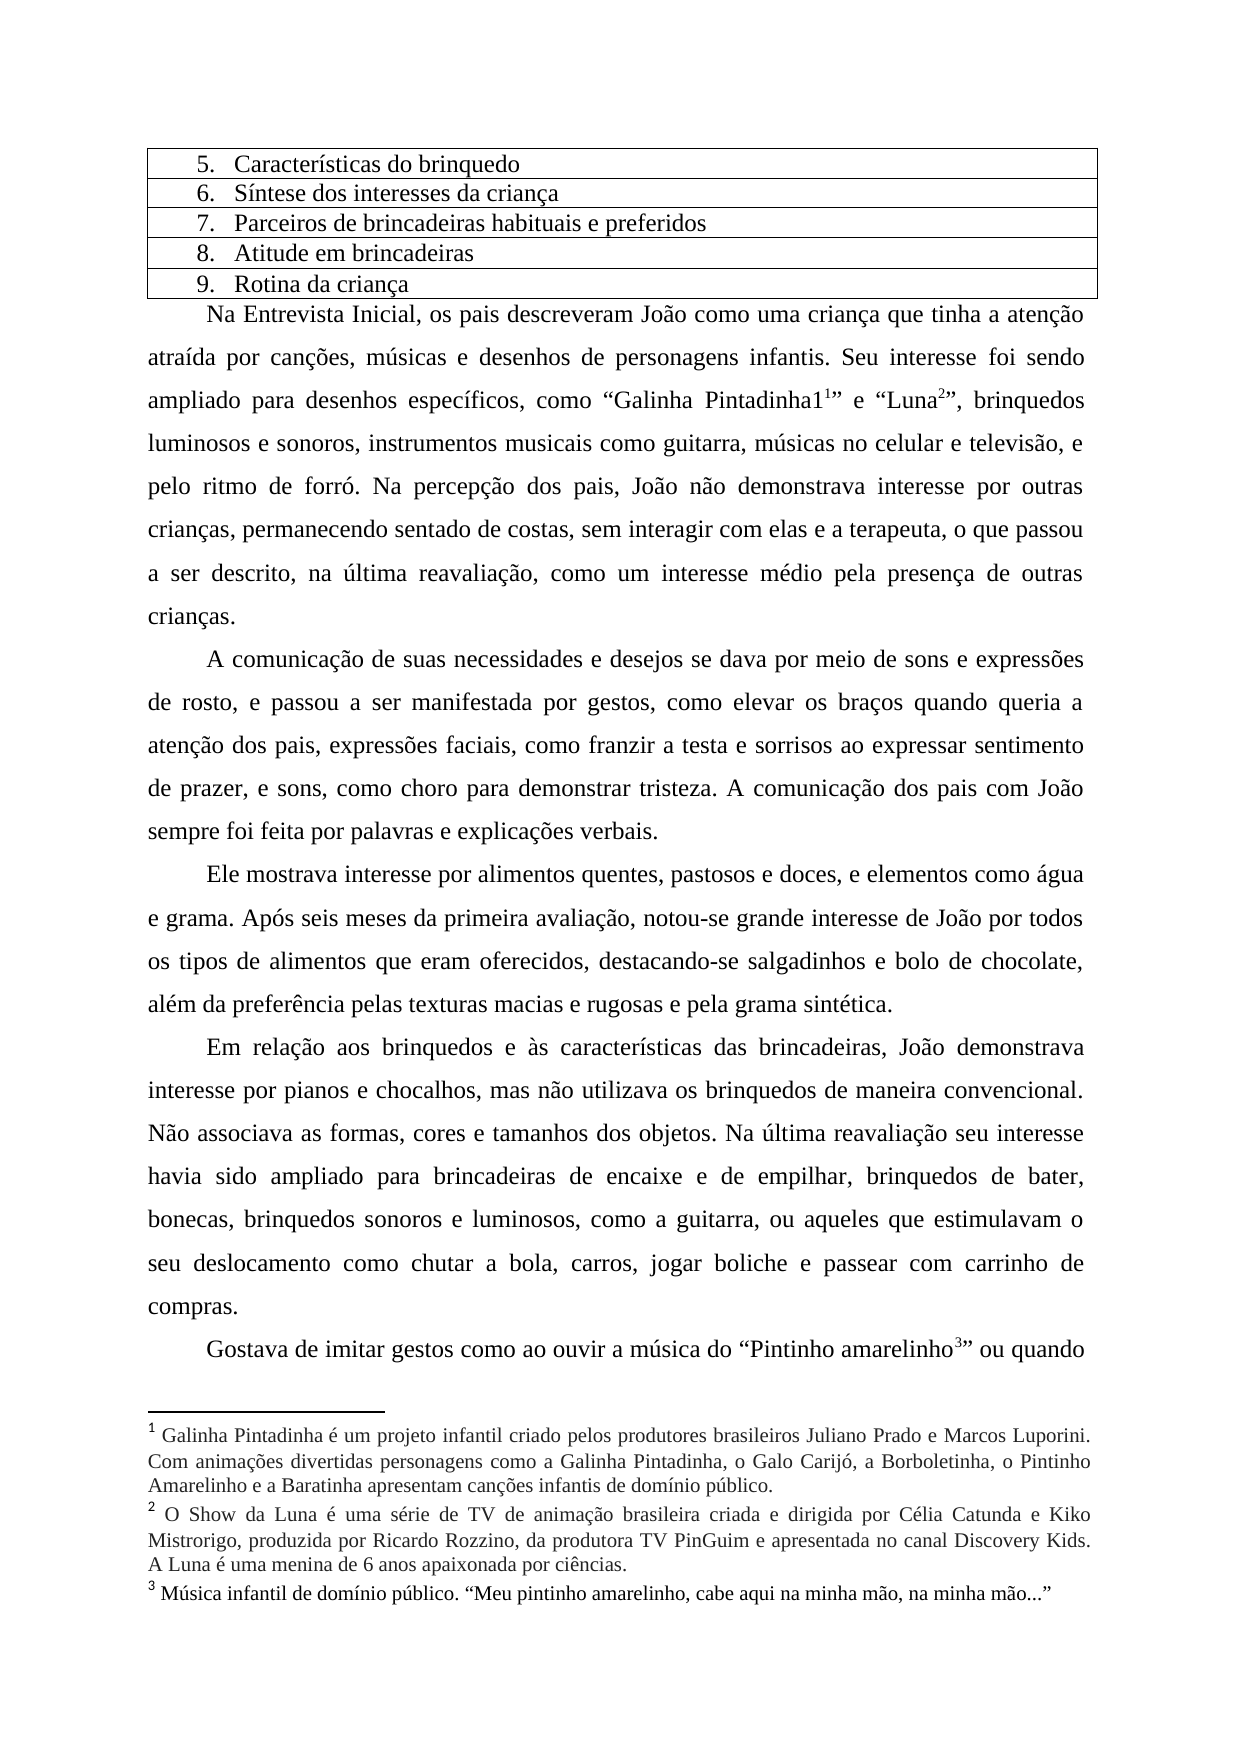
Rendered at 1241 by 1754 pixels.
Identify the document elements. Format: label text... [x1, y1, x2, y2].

table_cell Características do brinquedo [148, 149, 1097, 177]
text Em relação aos brinquedos e às características das brincadeiras, João demonstrava interesse por pianos e chocalhos, mas não utilizava os brinquedos de maneira convencional. Não associava as formas, cores e tamanhos dos objetos. Na última reavaliação seu interesse havia sido ampliado para brincadeiras de encaixe e de empilhar, brinquedos de bater, bonecas, brinquedos sonoros e luminosos, como a guitarra, ou aqueles que estimulavam o seu deslocamento como chutar a bola, carros, jogar boliche e passear com carrinho de compras. [148, 1032, 1085, 1319]
text Na Entrevista Inicial, os pais descreveram João como uma criança que tinha a atenção atraída por canções, músicas e desenhos de personagens infantis. Seu interesse foi sendo ampliado para desenhos específicos, como “Galinha Pintadinha1” e “Luna”, brinquedos luminosos e sonoros, instrumentos musicais como guitarra, músicas no celular e televisão, e pelo ritmo de forró. Na percepção dos pais, João não demonstrava interesse por outras crianças, permanecendo sentado de costas, sem interagir com elas e a terapeuta, o que passou a ser descrito, na última reavaliação, como um interesse médio pela presença de outras crianças. [148, 299, 1085, 629]
table_cell Síntese dos interesses da criança [148, 179, 1097, 207]
text A comunicação de suas necessidades e desejos se dava por meio de sons e expressões de rosto, e passou a ser manifestada por gestos, como elevar os braços quando queria a atenção dos pais, expressões faciais, como franzir a testa e sorrisos ao expressar sentimento de prazer, e sons, como choro para demonstrar tristeza. A comunicação dos pais com João sempre foi feita por palavras e explicações verbais. [148, 644, 1085, 845]
table_cell Rotina da criança [148, 269, 1097, 298]
table_cell Parceiros de brincadeiras habituais e preferidos [148, 208, 1097, 237]
text Ele mostrava interesse por alimentos quentes, pastosos e doces, e elementos como água e grama. Após seis meses da primeira avaliação, notou-se grande interesse de João por todos os tipos de alimentos que eram oferecidos, destacando-se salgadinhos e bolo de chocolate, além da preferência pelas texturas macias e rugosas e pela grama sintética. [148, 859, 1085, 1018]
table_cell Atitude em brincadeiras [148, 238, 1097, 268]
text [148, 1334, 1085, 1363]
